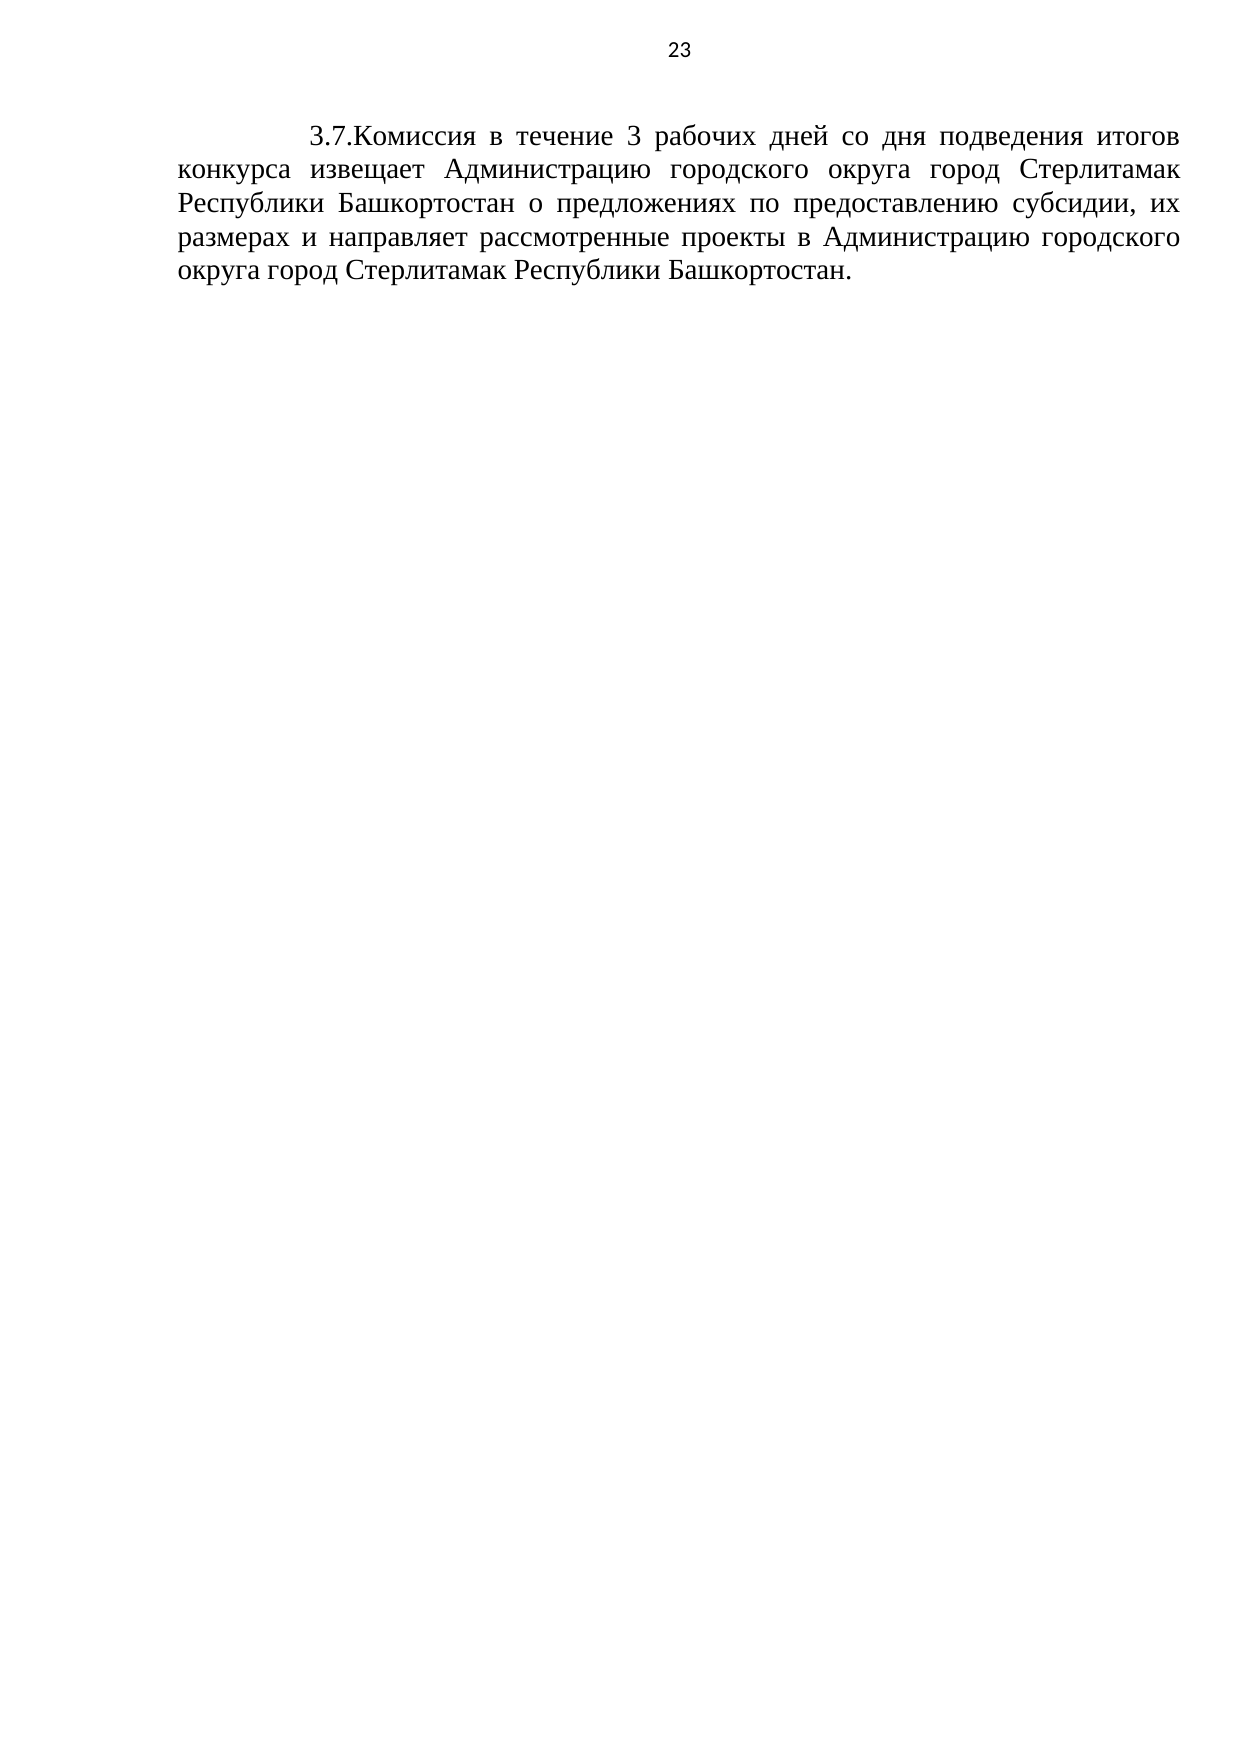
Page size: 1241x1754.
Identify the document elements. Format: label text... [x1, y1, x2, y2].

text 3.7.Комиссия в течение 3 рабочих дней со дня подведения итогов конкурса извещает Администрацию городского округа город Стерлитамак Республики Башкортостан о предложениях по предоставлению субсидии, их размерах и направляет рассмотренные проекты в Администрацию городского округа город Стерлитамак Республики Башкортостан. [177, 118, 1181, 286]
